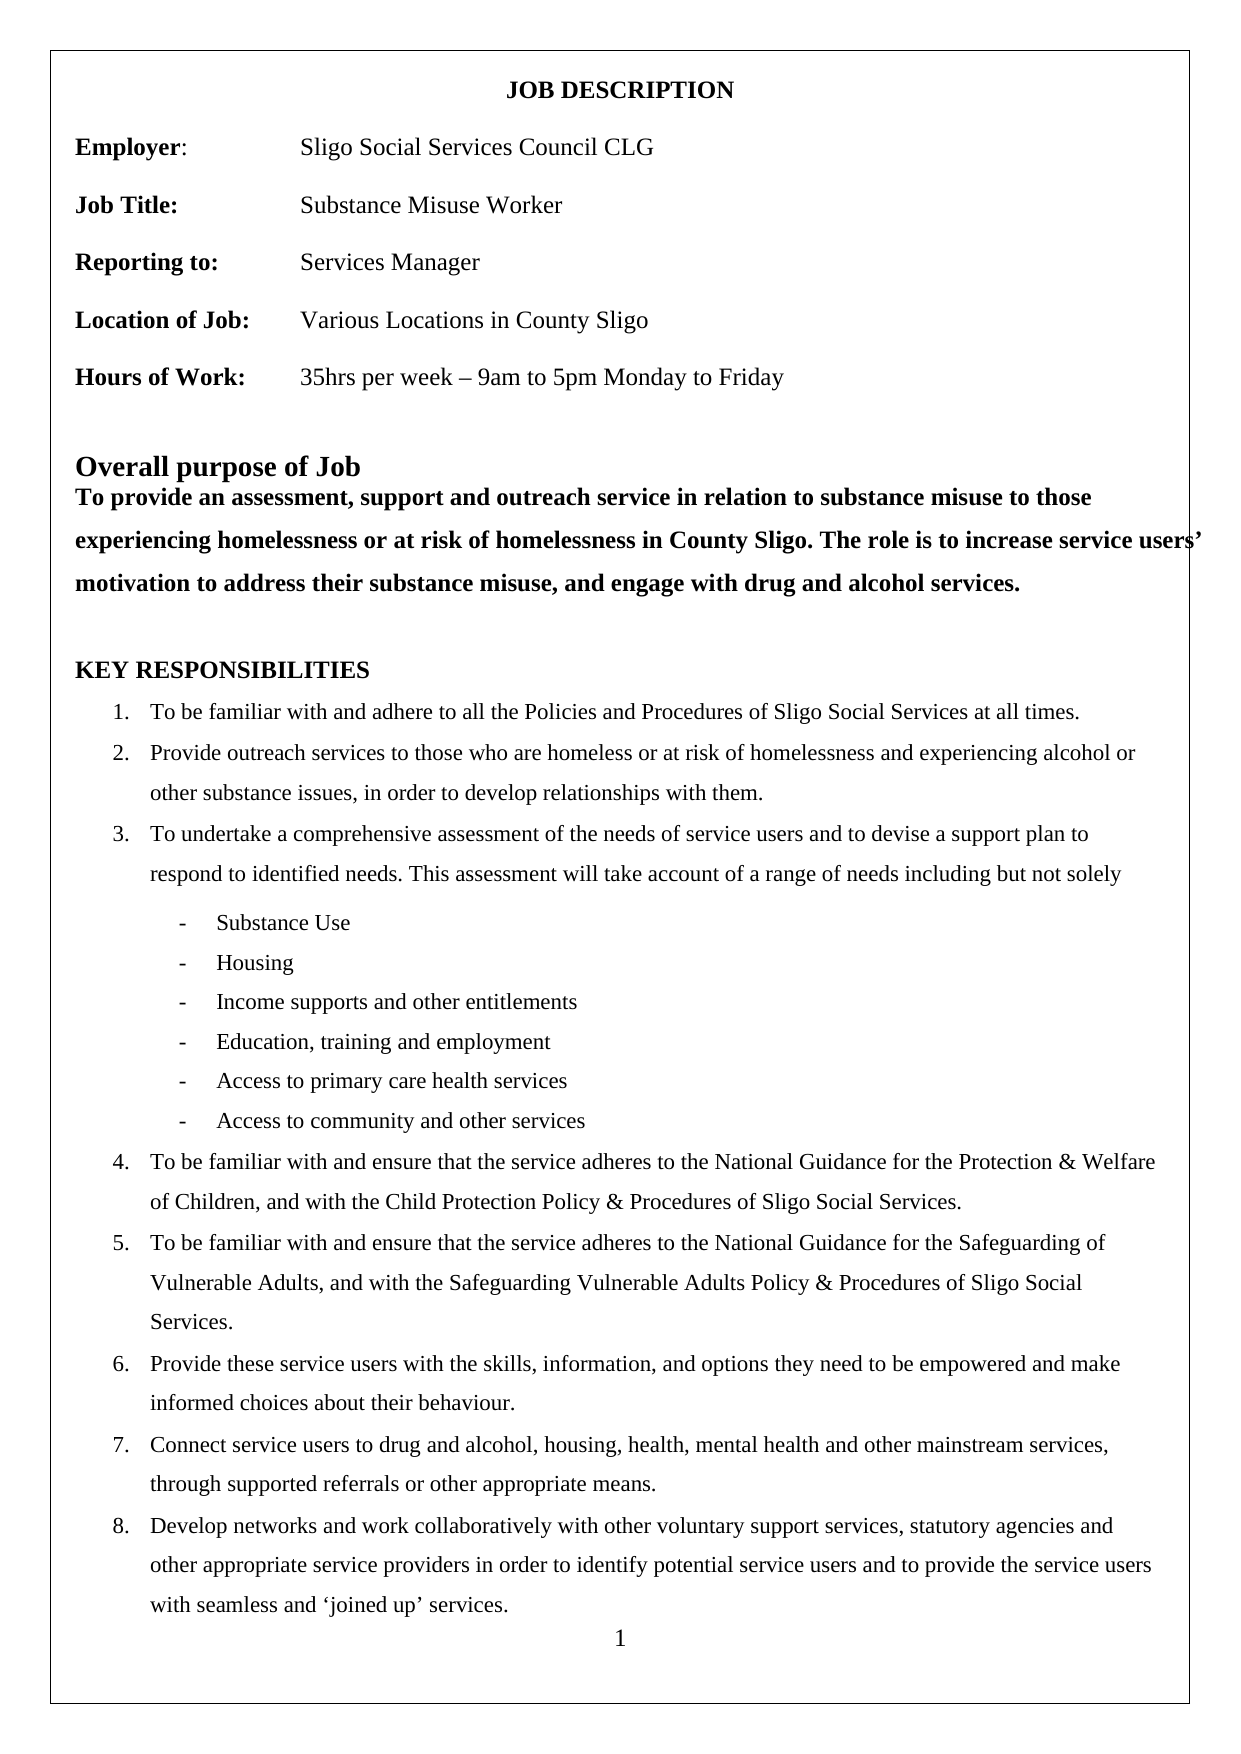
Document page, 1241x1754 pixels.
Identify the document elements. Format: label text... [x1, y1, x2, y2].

list Access to community and other services [178, 1107, 1165, 1133]
text JOB DESCRIPTION [75, 75, 1165, 104]
text Reporting to: Services Manager [75, 247, 1165, 276]
list To be familiar with and ensure that the service adheres to the National Guidance for the Safeguarding of Vulnerable Adults, and with the Safeguarding Vulnerable Adults Policy & Procedures of Sligo Social Services. [112, 1229, 1165, 1335]
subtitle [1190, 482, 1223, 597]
text Overall purpose of Job [75, 449, 1165, 482]
list Substance Use [178, 909, 1165, 936]
text KEY RESPONSIBILITIES [75, 655, 1165, 683]
list Provide outreach services to those who are homeless or at risk of homelessness and experiencing alcohol or other substance issues, in order to develop relationships with them. [112, 739, 1165, 805]
text Job Title: Substance Misuse Worker [75, 190, 1165, 219]
list Develop networks and work collaboratively with other voluntary support services, statutory agencies and other appropriate service providers in order to identify potential service users and to provide the service users with seamless and ‘joined up’ services. [112, 1512, 1165, 1617]
subtitle To provide an assessment, support and outreach service in relation to substance misuse to those experiencing homelessness or at risk of homelessness in County Sligo. The role is to increase service users’ motivation to address their substance misuse, and engage with drug and alcohol services. [75, 482, 1189, 597]
text Employer: Sligo Social Services Council CLG [75, 132, 1165, 161]
list To be familiar with and adhere to all the Policies and Procedures of Sligo Social Services at all times. [112, 698, 1165, 724]
list Connect service users to drug and alcohol, housing, health, mental health and other mainstream services, through supported referrals or other appropriate means. [112, 1431, 1165, 1497]
list To be familiar with and ensure that the service adheres to the National Guidance for the Protection & Welfare of Children, and with the Child Protection Policy & Procedures of Sligo Social Services. [112, 1148, 1165, 1214]
list Access to primary care health services [178, 1067, 1165, 1094]
list Income supports and other entitlements [178, 988, 1165, 1015]
list Provide these service users with the skills, information, and options they need to be empowered and make informed choices about their behaviour. [112, 1350, 1165, 1416]
text Location of Job: Various Locations in County Sligo [75, 305, 1165, 334]
list To undertake a comprehensive assessment of the needs of service users and to devise a support plan to respond to identified needs. This assessment will take account of a range of needs including but not solely [112, 821, 1165, 886]
text Hours of Work: 35hrs per week – 9am to 5pm Monday to Friday [75, 362, 1165, 391]
list Education, training and employment [178, 1028, 1165, 1054]
list Housing [178, 949, 1165, 975]
